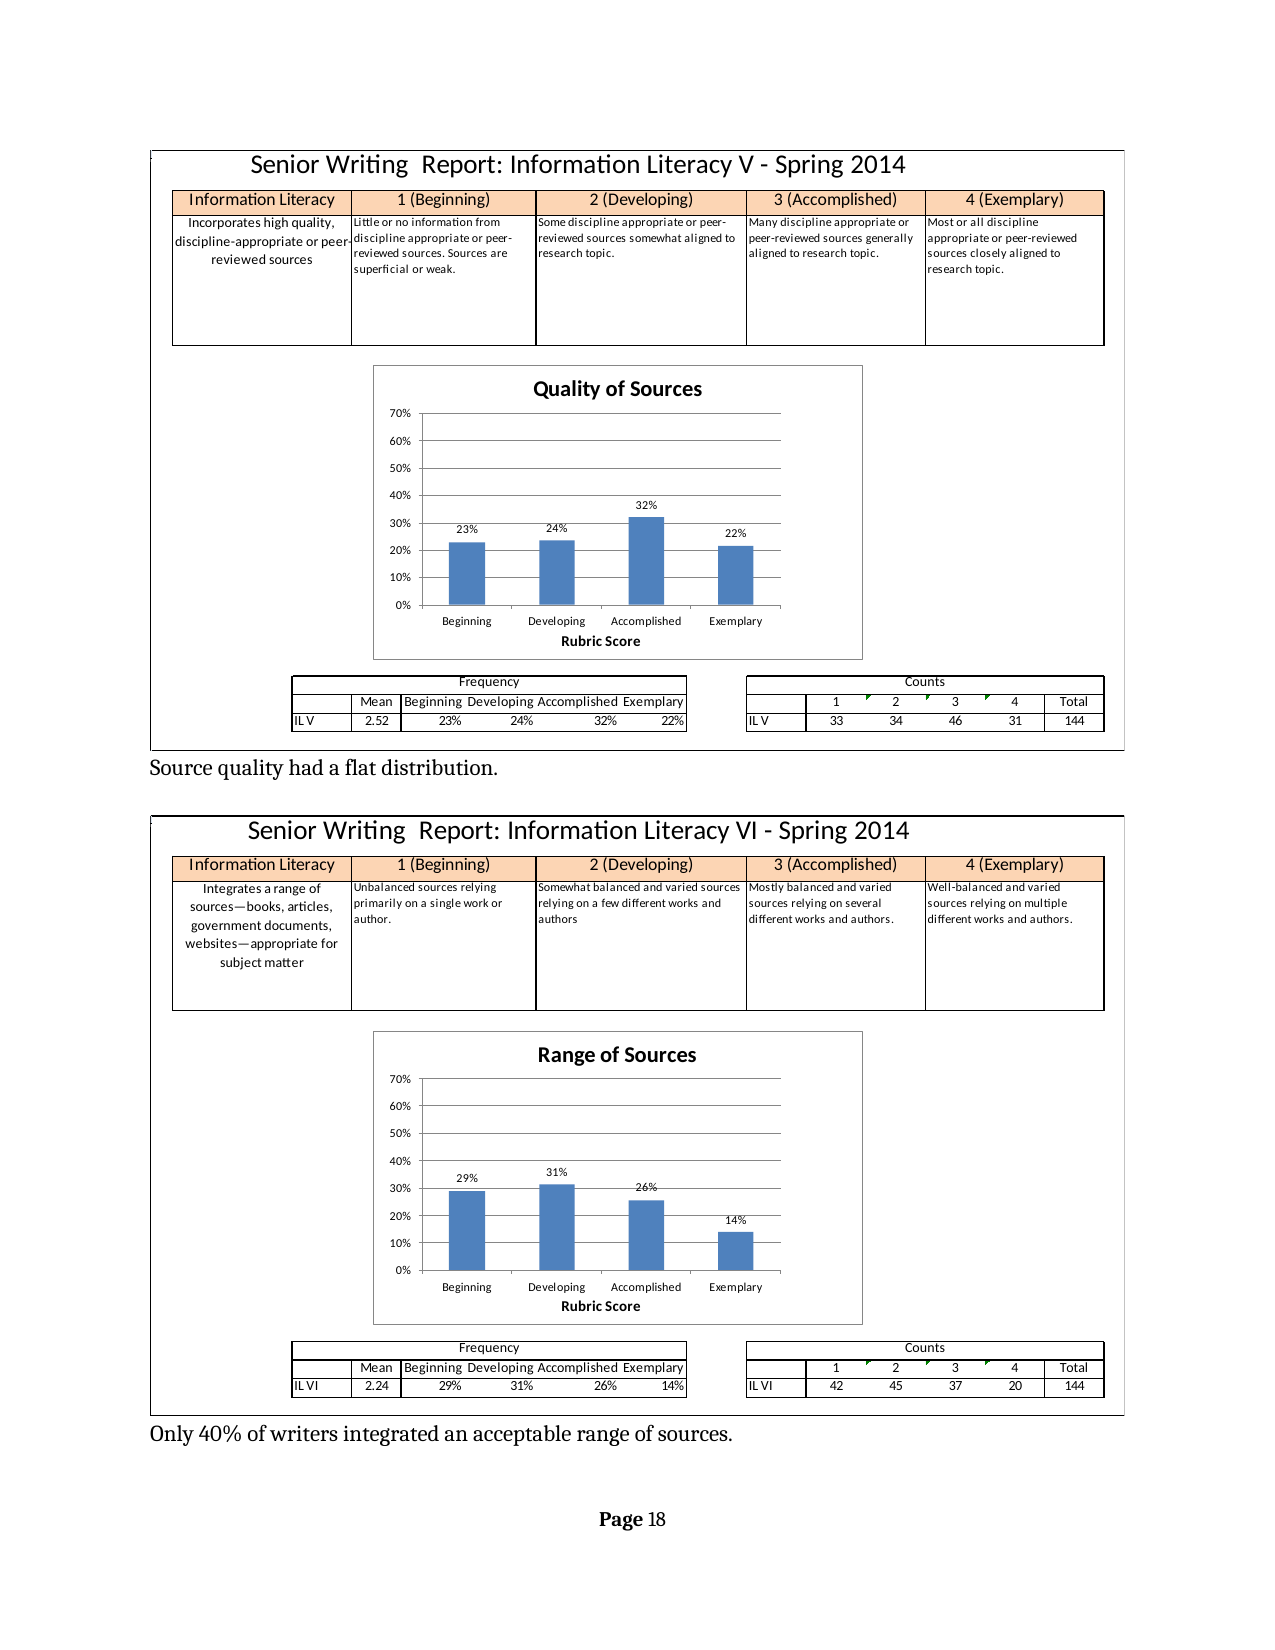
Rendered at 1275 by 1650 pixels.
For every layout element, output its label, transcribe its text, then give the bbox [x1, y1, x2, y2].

list Only 40% of writers integrated an acceptable range of sources. [150, 1421, 1125, 1447]
list Source quality had a flat distribution. [150, 755, 1125, 781]
